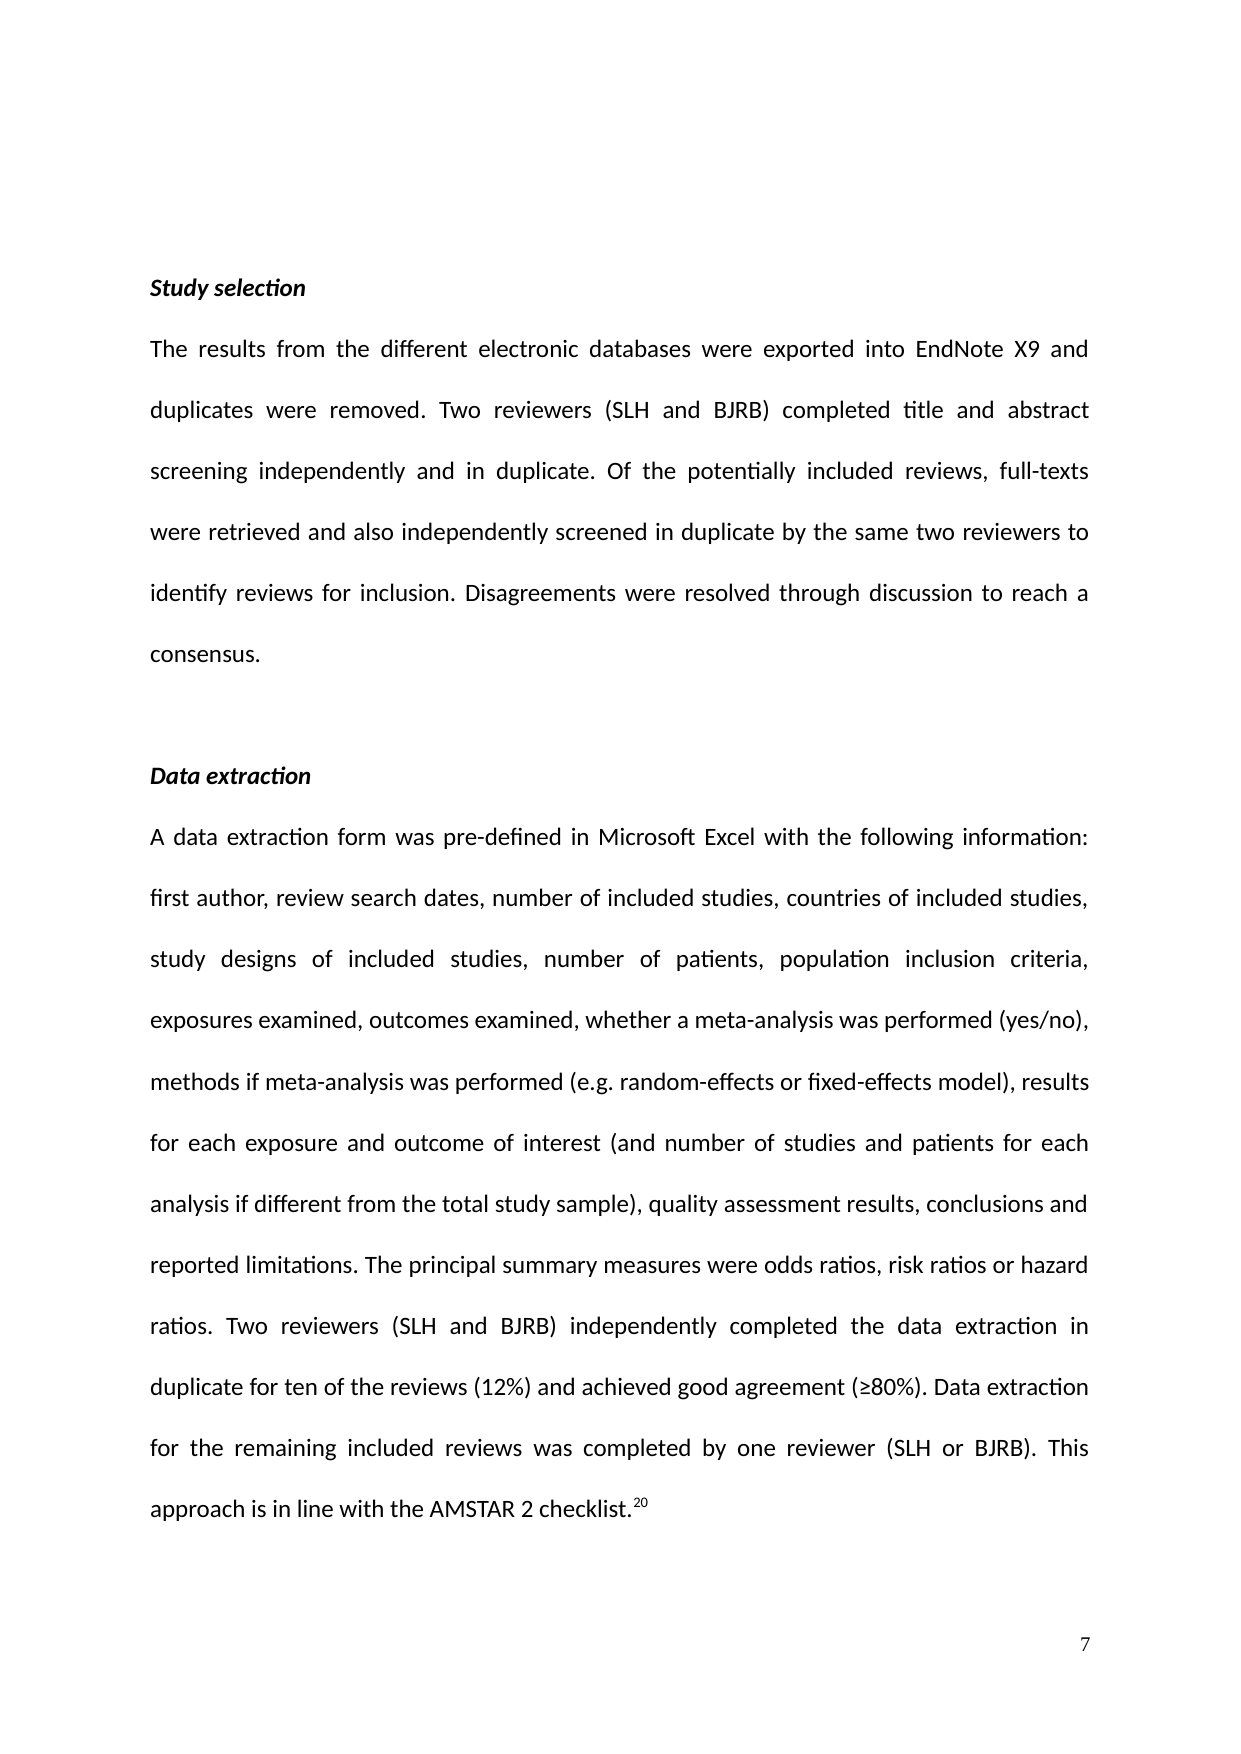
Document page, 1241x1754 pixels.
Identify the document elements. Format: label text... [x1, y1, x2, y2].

text The results from the different electronic databases were exported into EndNote X9 and duplicates were removed. Two reviewers (SLH and BJRB) completed title and abstract screening independently and in duplicate. Of the potentially included reviews, full-texts were retrieved and also independently screened in duplicate by the same two reviewers to identify reviews for inclusion. Disagreements were resolved through discussion to reach a consensus. [150, 333, 1090, 669]
text A data extraction form was pre-defined in Microsoft Excel with the following information: first author, review search dates, number of included studies, countries of included studies, study designs of included studies, number of patients, population inclusion criteria, exposures examined, outcomes examined, whether a meta-analysis was performed (yes/no), methods if meta-analysis was performed (e.g. random-effects or fixed-effects model), results for each exposure and outcome of interest (and number of studies and patients for each analysis if different from the total study sample), quality assessment results, conclusions and reported limitations. The principal summary measures were odds ratios, risk ratios or hazard ratios. Two reviewers (SLH and BJRB) independently completed the data extraction in duplicate for ten of the reviews (12%) and achieved good agreement (≥80%). Data extraction for the remaining included reviews was completed by one reviewer (SLH or BJRB). This approach is in line with the AMSTAR 2 checklist.20 [150, 821, 1090, 1523]
text Data extraction [150, 760, 1090, 791]
text Study selection [150, 272, 1090, 303]
